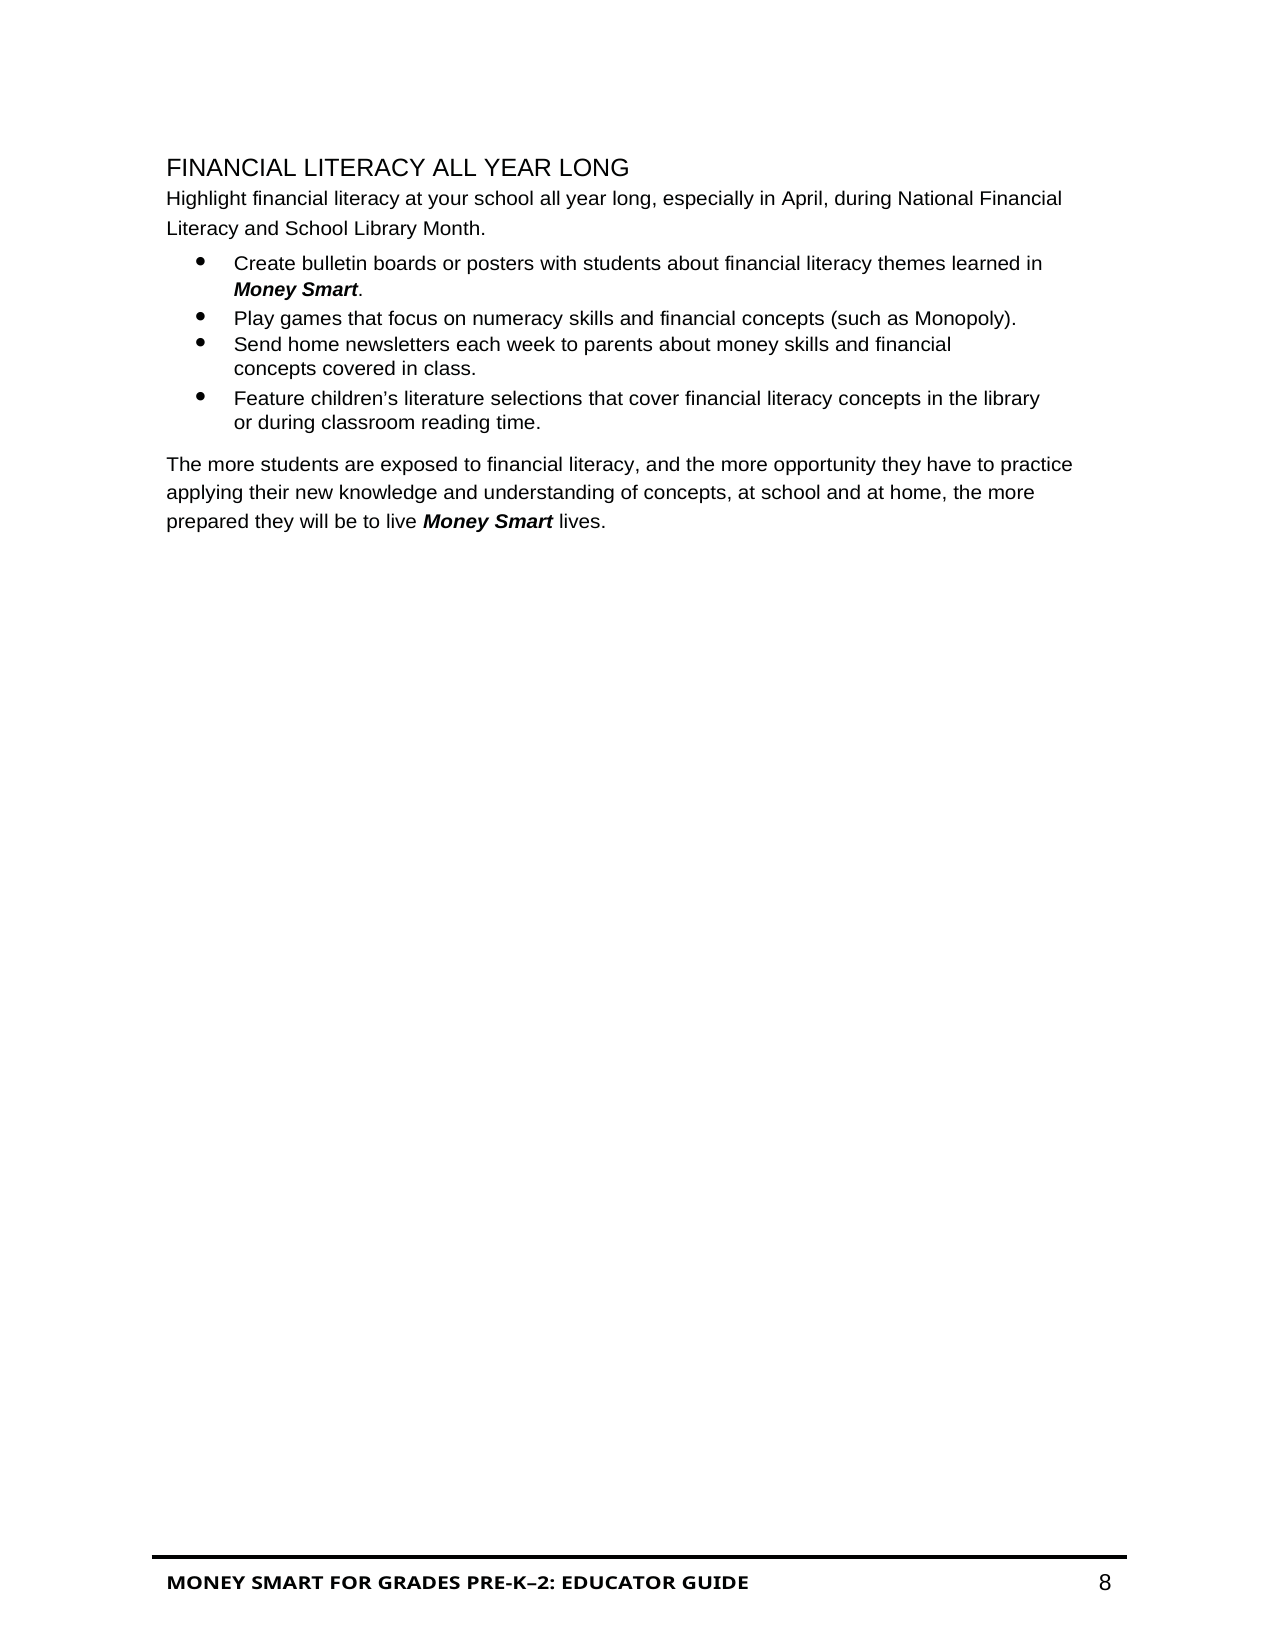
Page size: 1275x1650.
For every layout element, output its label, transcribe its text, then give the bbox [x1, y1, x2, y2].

list Feature children’s literature selections that cover financial literacy concepts in the library or during classroom reading time. [196, 387, 1061, 433]
picture [151, 1572, 887, 1596]
list Create bulletin boards or posters with students about financial literacy themes learned in [196, 252, 1139, 276]
text The more students are exposed to financial literacy, and the more opportunity they have to practice applying their new knowledge and understanding of concepts, at school and at home, the more prepared they will be to live Money Smart lives. [166, 452, 1078, 532]
subtitle Money Smart. [233, 277, 1139, 300]
picture [907, 1572, 1126, 1600]
text Highlight financial literacy at your school all year long, especially in April, during National Financial Literacy and School Library Month. [166, 187, 1068, 239]
picture [151, 128, 1128, 1471]
subtitle FINANCIAL LITERACY ALL YEAR LONG [166, 153, 1139, 182]
list Send home newsletters each week to parents about money skills and financial concepts covered in class. [196, 333, 1037, 380]
list Play games that focus on numeracy skills and financial concepts (such as Monopoly). [196, 306, 1139, 330]
